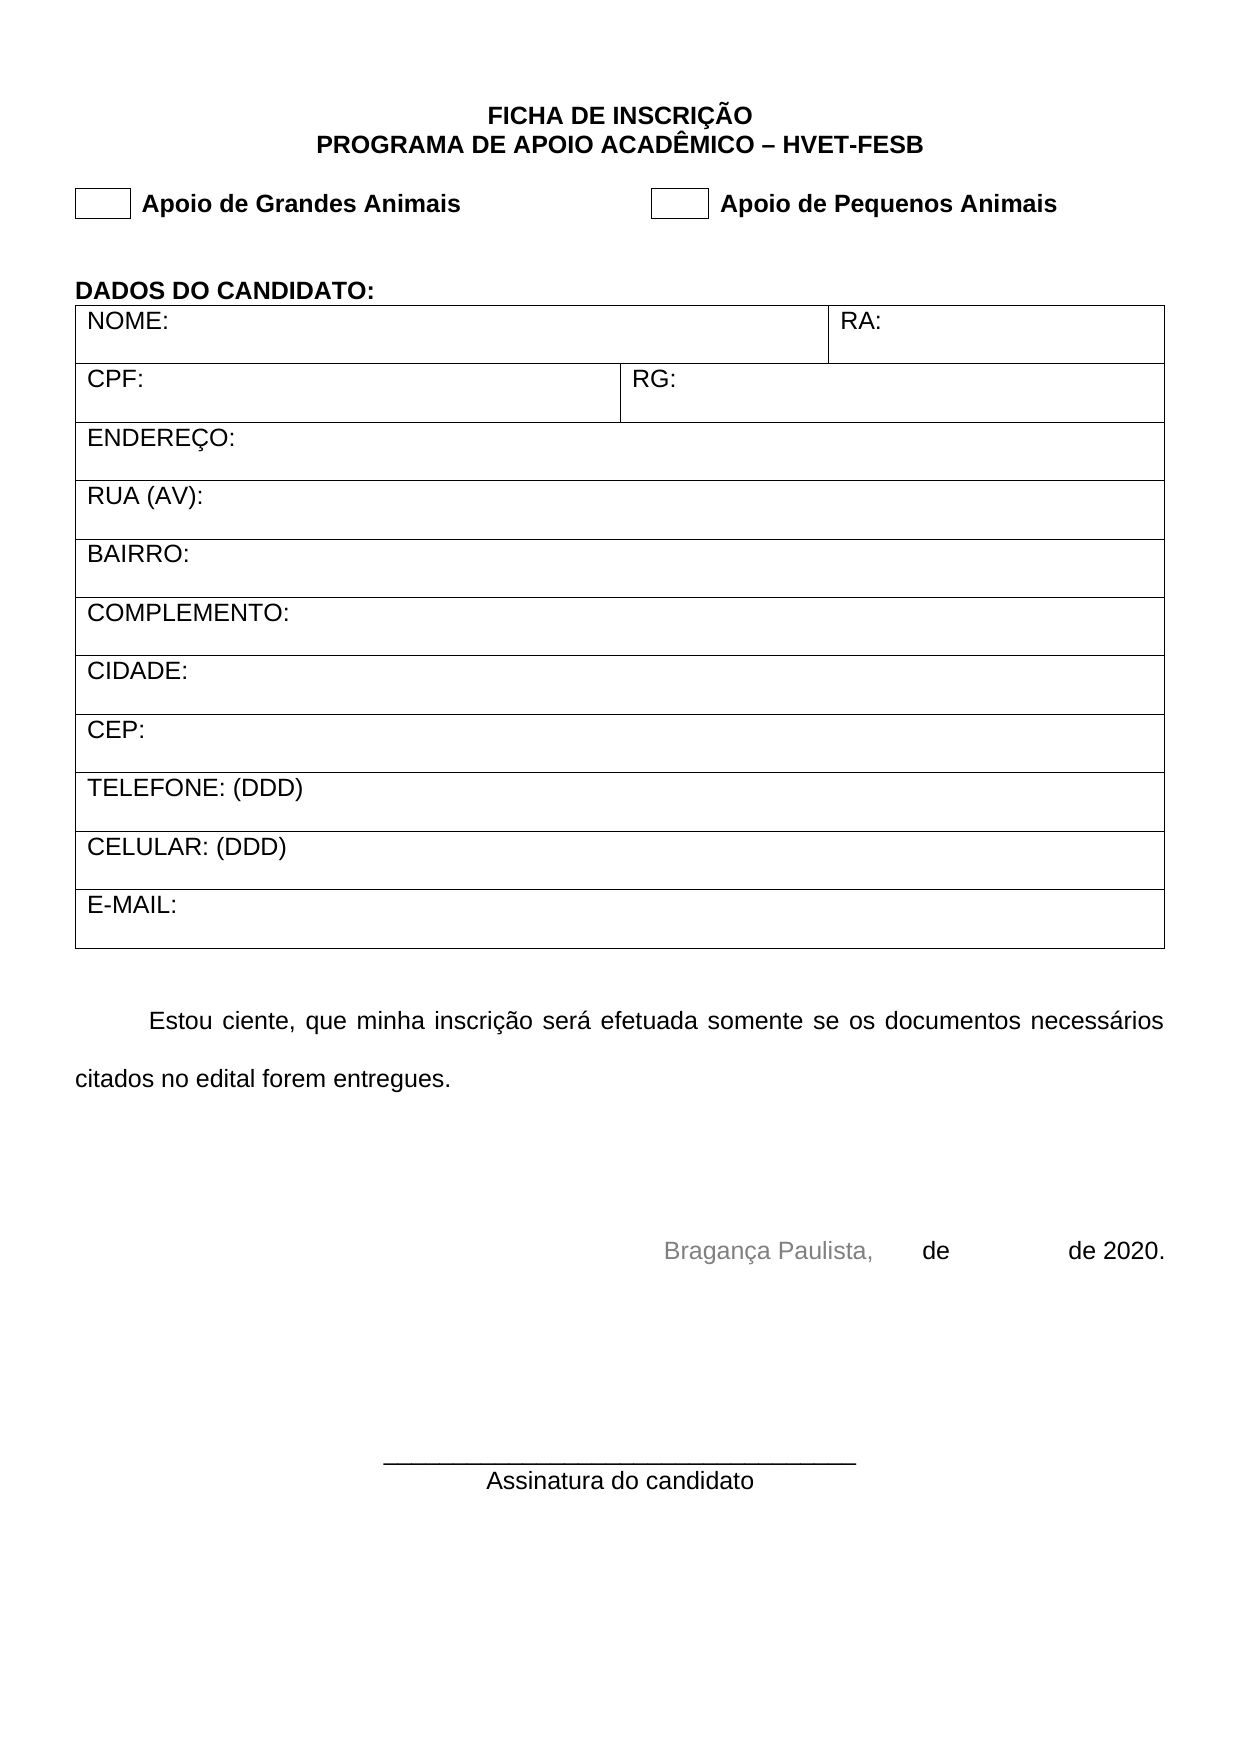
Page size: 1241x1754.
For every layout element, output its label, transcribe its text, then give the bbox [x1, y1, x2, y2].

table_cell CIDADE: [76, 656, 1164, 714]
table_header [652, 189, 708, 217]
text Bragança Paulista, de de 2020. [75, 1236, 1165, 1265]
text FICHA DE INSCRIÇÃO [75, 101, 1165, 130]
table_cell RG: [621, 364, 1164, 422]
text __________________________________ [75, 1437, 1165, 1466]
table_header Apoio de Pequenos Animais [709, 188, 1166, 217]
table_cell COMPLEMENTO: [76, 598, 1164, 655]
table_cell CPF: [76, 364, 620, 422]
table_cell BAIRRO: [76, 540, 1164, 597]
table_cell CELULAR: (DDD) [76, 832, 1164, 889]
table_header Apoio de Grandes Animais [131, 188, 651, 217]
table_cell RUA (AV): [76, 481, 1164, 538]
text Estou ciente, que minha inscrição será efetuada somente se os documentos necessários citados no edital forem entregues. [75, 1006, 1165, 1092]
table_cell E-MAIL: [76, 890, 1164, 947]
table_header RA: [829, 306, 1164, 363]
table_header [76, 189, 130, 217]
text Assinatura do candidato [75, 1466, 1165, 1495]
table_header NOME: [76, 306, 828, 363]
text DADOS DO CANDIDATO: [75, 276, 1165, 305]
table_cell TELEFONE: (DDD) [76, 773, 1164, 831]
table_cell CEP: [76, 715, 1164, 772]
table_cell ENDEREÇO: [76, 423, 1164, 480]
text PROGRAMA DE APOIO ACADÊMICO – HVET-FESB [75, 130, 1165, 159]
